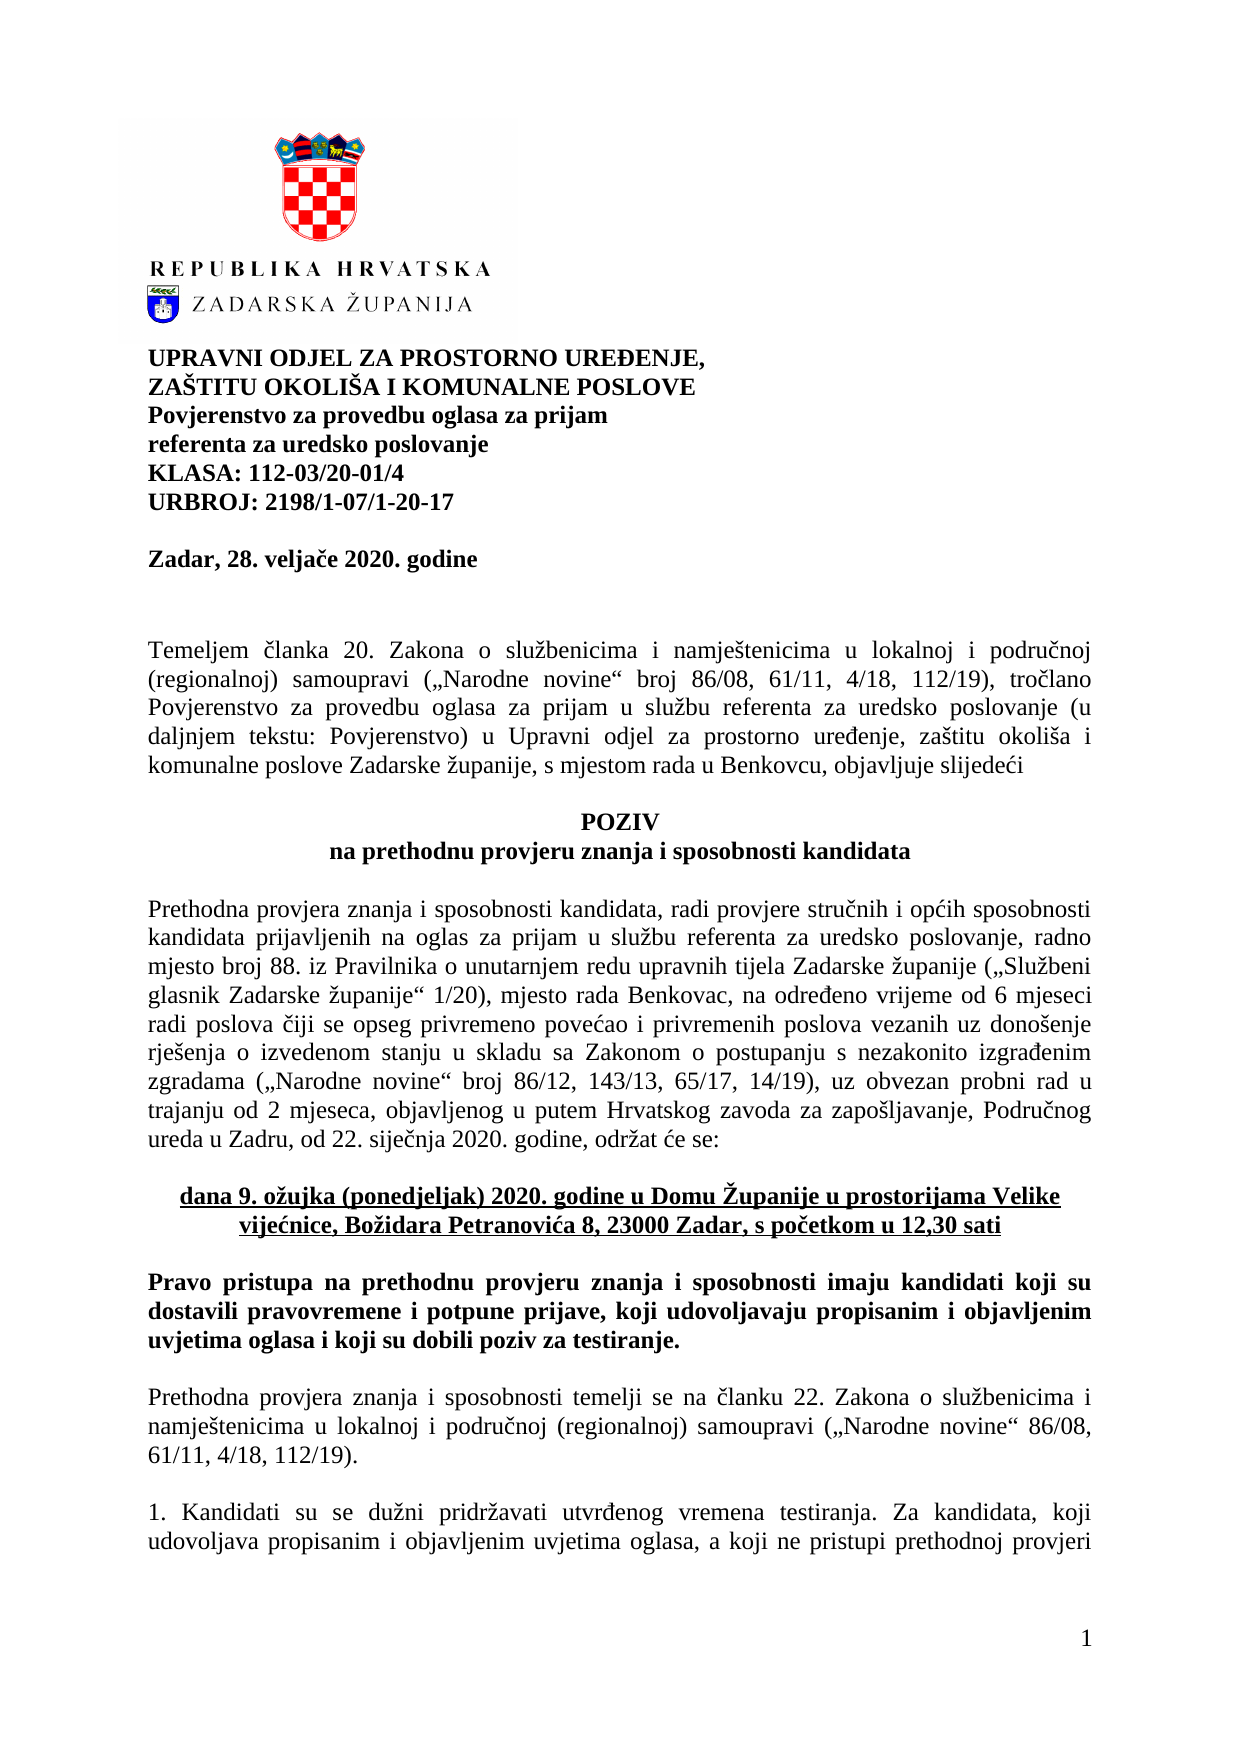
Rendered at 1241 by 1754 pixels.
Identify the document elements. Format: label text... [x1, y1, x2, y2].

text Prethodna provjera znanja i sposobnosti temelji se na članku 22. Zakona o službenicima i namještenicima u lokalnoj i područnoj (regionalnoj) samoupravi („Narodne novine“ 86/08, 61/11, 4/18, 112/19). [148, 1382, 1093, 1469]
text KLASA: 112-03/20-01/4 [148, 458, 1093, 487]
text na prethodnu provjeru znanja i sposobnosti kandidata [148, 836, 1093, 865]
text Prethodna provjera znanja i sposobnosti kandidata, radi provjere stručnih i općih sposobnosti kandidata prijavljenih na oglas za prijam u službu referenta za uredsko poslovanje, radno mjesto broj 88. iz Pravilnika o unutarnjem redu upravnih tijela Zadarske županije („Službeni glasnik Zadarske županije“ 1/20), mjesto rada Benkovac, na određeno vrijeme od 6 mjeseci radi poslova čiji se opseg privremeno povećao i privremenih poslova vezanih uz donošenje rješenja o izvedenom stanju u skladu sa Zakonom o postupanju s nezakonito izgrađenim zgradama („Narodne novine“ broj 86/12, 143/13, 65/17, 14/19), uz obvezan probni rad u trajanju od 2 mjeseca, objavljenog u putem Hrvatskog zavoda za zapošljavanje, Područnog ureda u Zadru, od 22. siječnja 2020. godine, održat će se: [148, 894, 1093, 1152]
text referenta za uredsko poslovanje [148, 429, 1093, 458]
text URBROJ: 2198/1-07/1-20-17 [148, 487, 1093, 516]
text Temeljem članka 20. Zakona o službenicima i namještenicima u lokalnoj i područnoj (regionalnoj) samoupravi („Narodne novine“ broj 86/08, 61/11, 4/18, 112/19), tročlano Povjerenstvo za provedbu oglasa za prijam u službu referenta za uredsko poslovanje (u daljnjem tekstu: Povjerenstvo) u Upravni odjel za prostorno uređenje, zaštitu okoliša i komunalne poslove Zadarske županije, s mjestom rada u Benkovcu, objavljuje slijedeći [148, 635, 1093, 779]
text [148, 1497, 1093, 1555]
text POZIV [148, 807, 1093, 836]
text UPRAVNI ODJEL ZA PROSTORNO UREĐENJE, [148, 343, 1093, 372]
text dana 9. ožujka (ponedjeljak) 2020. godine u Domu Županije u prostorijama Velike vijećnice, Božidara Petranovića 8, 23000 Zadar, s početkom u 12,30 sati [148, 1181, 1093, 1239]
text ZAŠTITU OKOLIŠA I KOMUNALNE POSLOVE [148, 372, 1093, 401]
text Zadar, 28. veljače 2020. godine [148, 544, 1093, 573]
text Povjerenstvo za provedbu oglasa za prijam [148, 401, 1093, 429]
text Pravo pristupa na prethodnu provjeru znanja i sposobnosti imaju kandidati koji su dostavili pravovremene i potpune prijave, koji udovoljavaju propisanim i objavljenim uvjetima oglasa i koji su dobili poziv za testiranje. [148, 1267, 1093, 1354]
